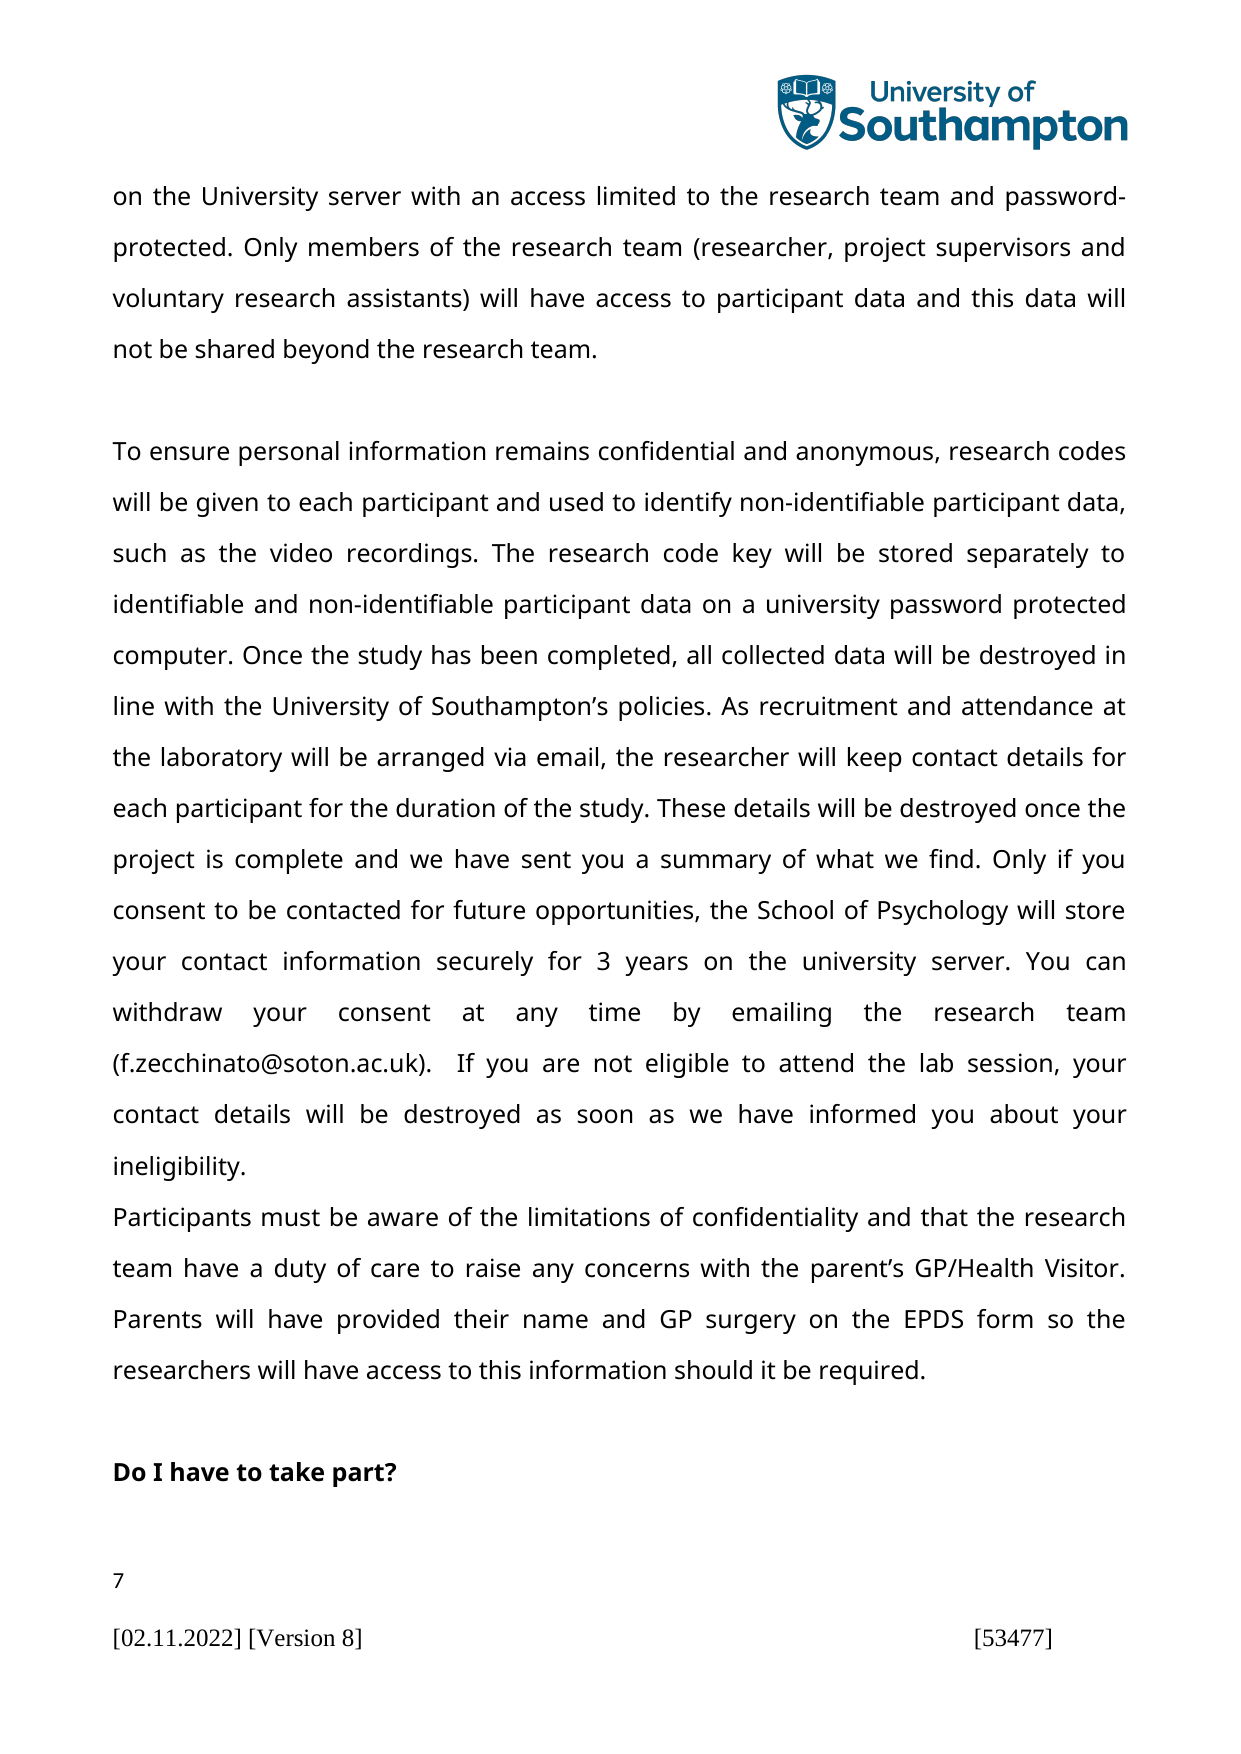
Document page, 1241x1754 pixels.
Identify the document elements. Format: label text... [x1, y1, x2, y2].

text To ensure personal information remains confidential and anonymous, research codes will be given to each participant and used to identify non-identifiable participant data, such as the video recordings. The research code key will be stored separately to identifiable and non-identifiable participant data on a university password protected computer. Once the study has been completed, all collected data will be destroyed in line with the University of Southampton’s policies. As recruitment and attendance at the laboratory will be arranged via email, the researcher will keep contact details for each participant for the duration of the study. These details will be destroyed once the project is complete and we have sent you a summary of what we find. Only if you consent to be contacted for future opportunities, the School of Psychology will store your contact information securely for 3 years on the university server. You can withdraw your consent at any time by emailing the research team (f.zecchinato@soton.ac.uk). If you are not eligible to attend the lab session, your contact details will be destroyed as soon as we have informed you about your ineligibility. [112, 434, 1128, 1182]
picture [782, 105, 800, 138]
picture [789, 100, 807, 113]
text Do I have to take part? [112, 1454, 1128, 1488]
picture [809, 101, 820, 113]
picture [777, 73, 1128, 151]
text Participants must be aware of the limitations of confidentiality and that the research team have a duty of care to raise any concerns with the parent’s GP/Health Visitor. Parents will have provided their name and GP surgery on the EPDS form so the researchers will have access to this information should it be required. [112, 1199, 1128, 1386]
picture [809, 102, 832, 138]
